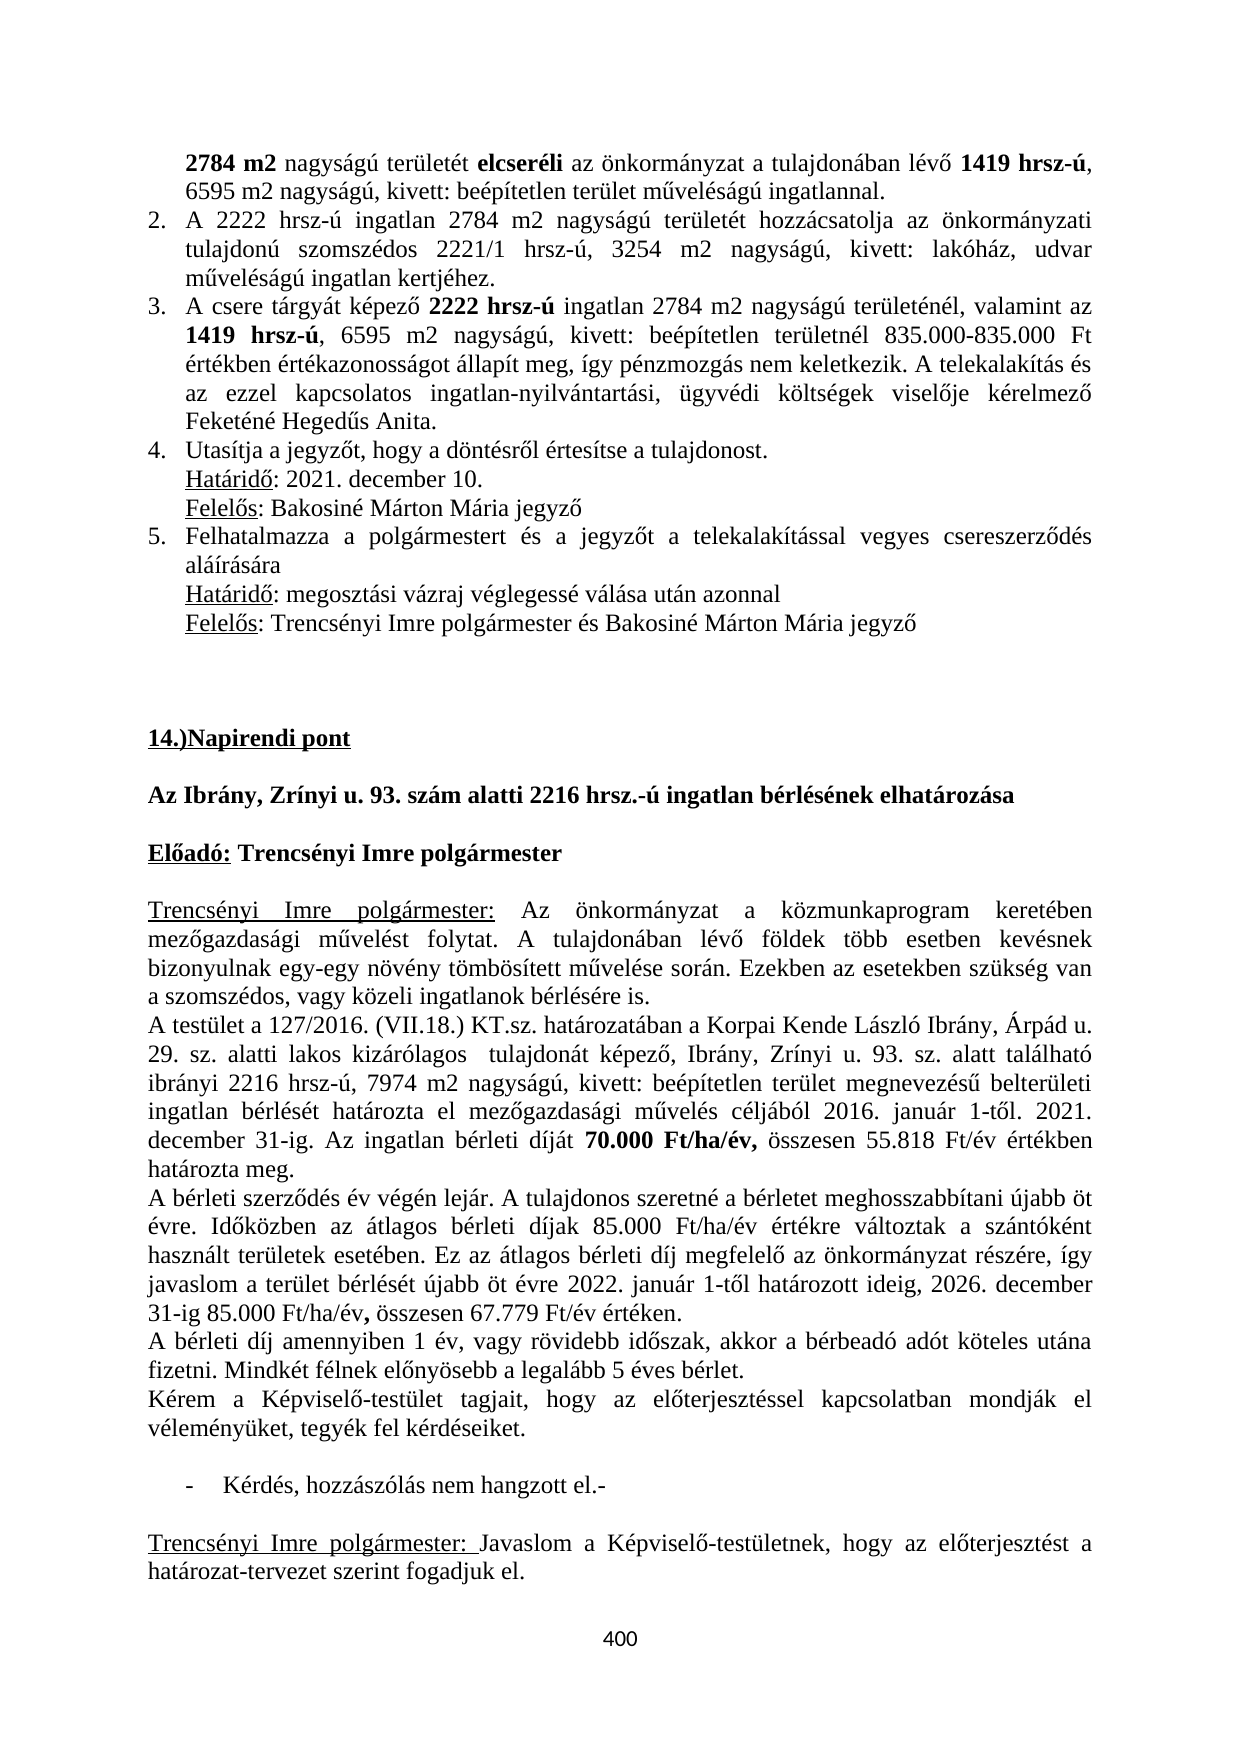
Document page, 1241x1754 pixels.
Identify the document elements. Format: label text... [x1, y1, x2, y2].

text A bérleti szerződés év végén lejár. A tulajdonos szeretné a bérletet meghosszabbítani újabb öt évre. Időközben az átlagos bérleti díjak 85.000 Ft/ha/év értékre változtak a szántóként használt területek esetében. Ez az átlagos bérleti díj megfelelő az önkormányzat részére, így javaslom a terület bérlését újabb öt évre 2022. január 1-től határozott ideig, 2026. december 31-ig 85.000 Ft/ha/év, összesen 67.779 Ft/év értéken. [148, 1183, 1093, 1326]
text Trencsényi Imre polgármester: Az önkormányzat a közmunkaprogram keretében mezőgazdasági művelést folytat. A tulajdonában lévő földek több esetben kevésnek bizonyulnak egy-egy növény tömbösített művelése során. Ezekben az esetekben szükség van a szomszédos, vagy közeli ingatlanok bérlésére is. [148, 895, 1093, 1010]
text Felelős: Trencsényi Imre polgármester és Bakosiné Márton Mária jegyző [185, 608, 1093, 636]
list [148, 148, 1093, 205]
text Az Ibrány, Zrínyi u. 93. szám alatti 2216 hrsz.-ú ingatlan bérlésének elhatározása [148, 780, 1093, 809]
text Határidő: megosztási vázraj véglegessé válása után azonnal [185, 579, 1093, 608]
list Felhatalmazza a polgármestert és a jegyzőt a telekalakítással vegyes csereszerződés aláírására [148, 521, 1093, 579]
text A testület a 127/2016. (VII.18.) KT.sz. határozatában a Korpai Kende László Ibrány, Árpád u. 29. sz. alatti lakos kizárólagos tulajdonát képező, Ibrány, Zrínyi u. 93. sz. alatt található ibrányi 2216 hrsz-ú, 7974 m2 nagyságú, kivett: beépítetlen terület megnevezésű belterületi ingatlan bérlését határozta el mezőgazdasági művelés céljából 2016. január 1-től. 2021. december 31-ig. Az ingatlan bérleti díját 70.000 Ft/ha/év, összesen 55.818 Ft/év értékben határozta meg. [148, 1010, 1093, 1183]
list A csere tárgyát képező 2222 hrsz-ú ingatlan 2784 m2 nagyságú területénél, valamint az 1419 hrsz-ú, 6595 m2 nagyságú, kivett: beépítetlen területnél 835.000-835.000 Ft értékben értékazonosságot állapít meg, így pénzmozgás nem keletkezik. A telekalakítás és az ezzel kapcsolatos ingatlan-nyilvántartási, ügyvédi költségek viselője kérelmező Feketéné Hegedűs Anita. [148, 291, 1093, 435]
text Felelős: Bakosiné Márton Mária jegyző [185, 493, 1093, 521]
text Trencsényi Imre polgármester: Javaslom a Képviselő-testületnek, hogy az előterjesztést a határozat-tervezet szerint fogadjuk el. [148, 1528, 1093, 1585]
text Kérem a Képviselő-testület tagjait, hogy az előterjesztéssel kapcsolatban mondják el véleményüket, tegyék fel kérdéseiket. [148, 1384, 1093, 1441]
text 14.)Napirendi pont [148, 723, 1093, 751]
list Kérdés, hozzászólás nem hangzott el.- [185, 1470, 1093, 1499]
list Utasítja a jegyzőt, hogy a döntésről értesítse a tulajdonost. [148, 435, 1093, 464]
text Előadó: Trencsényi Imre polgármester [148, 838, 1093, 866]
list A 2222 hrsz-ú ingatlan 2784 m2 nagyságú területét hozzácsatolja az önkormányzati tulajdonú szomszédos 2221/1 hrsz-ú, 3254 m2 nagyságú, kivett: lakóház, udvar műveléságú ingatlan kertjéhez. [148, 205, 1093, 291]
text A bérleti díj amennyiben 1 év, vagy rövidebb időszak, akkor a bérbeadó adót köteles utána fizetni. Mindkét félnek előnyösebb a legalább 5 éves bérlet. [148, 1326, 1093, 1384]
text Határidő: 2021. december 10. [185, 464, 1093, 493]
